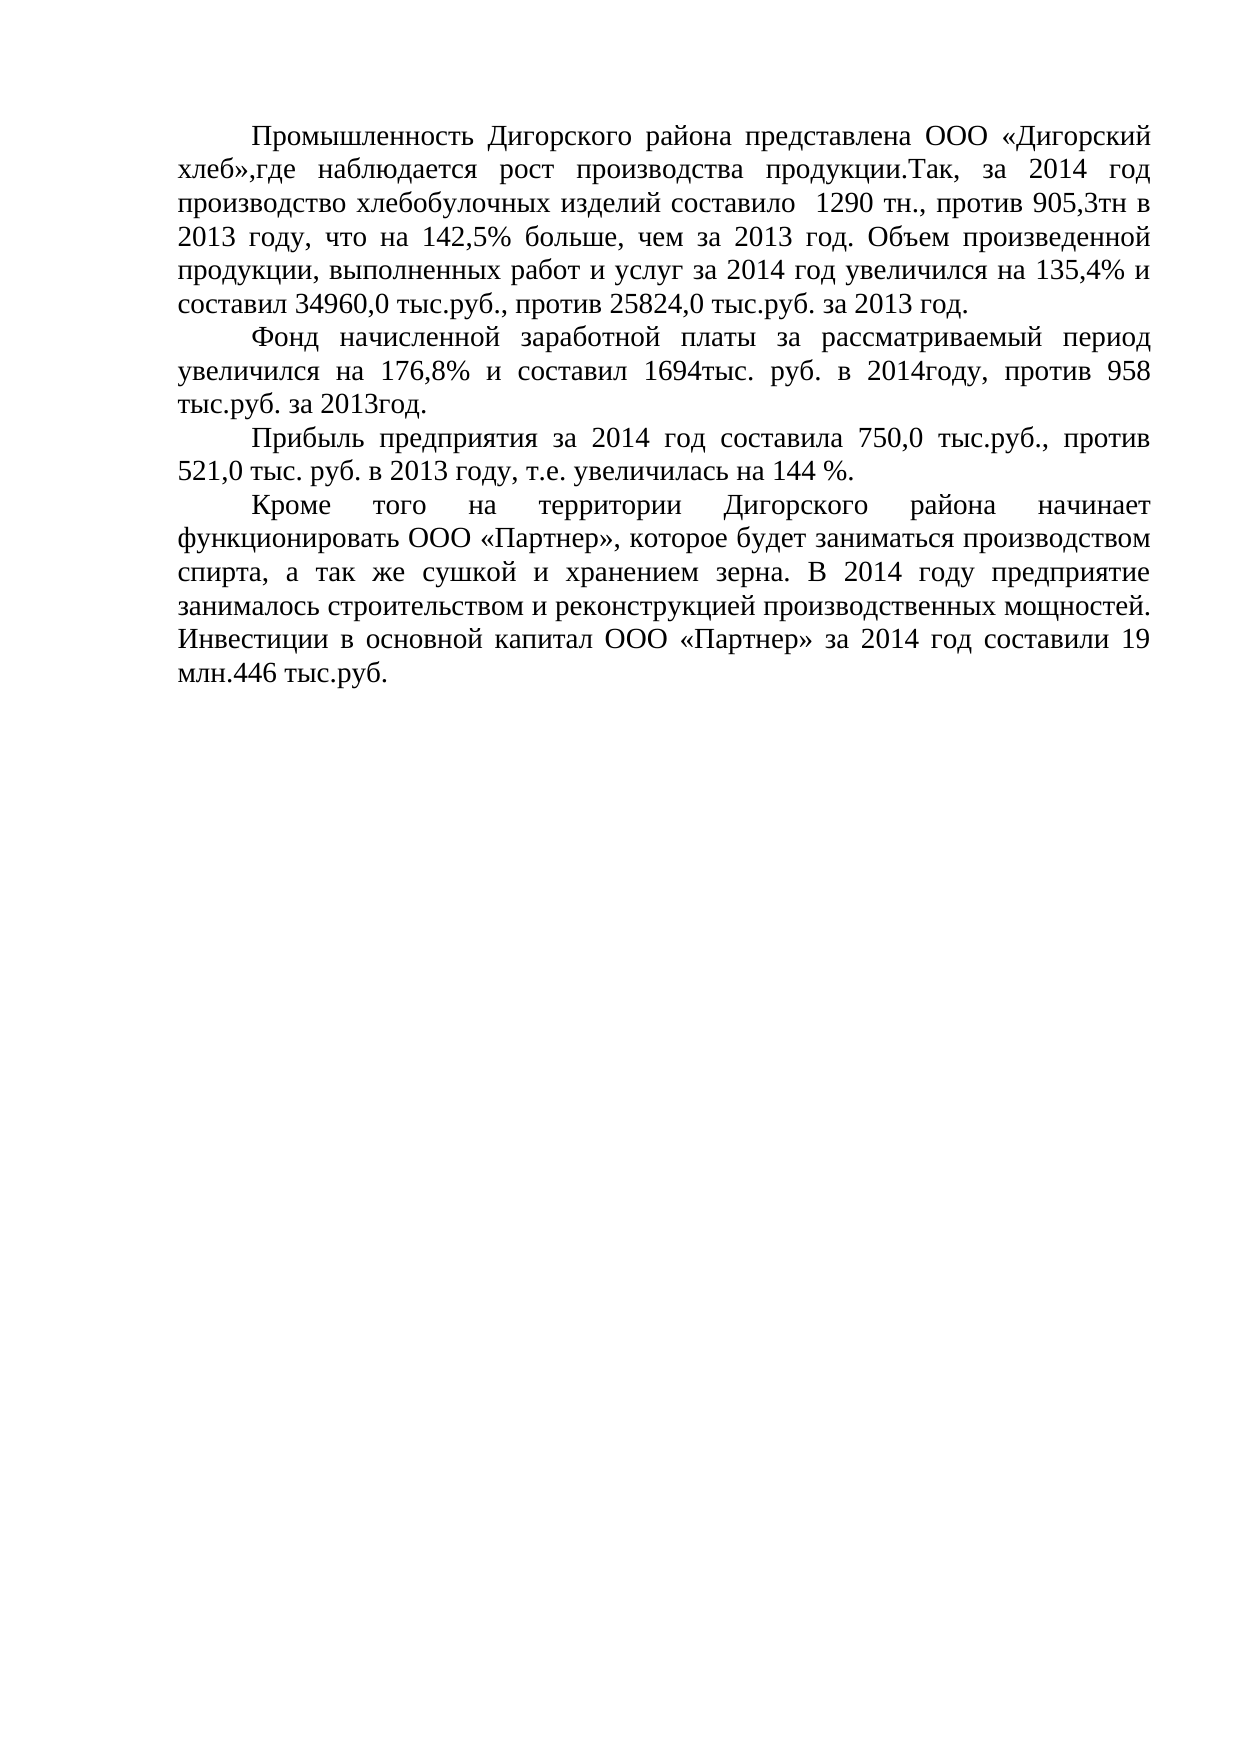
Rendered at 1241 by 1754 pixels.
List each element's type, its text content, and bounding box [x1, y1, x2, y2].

text Кроме того на территории Дигорского района начинает функционировать ООО «Партнер», которое будет заниматься производством спирта, а так же сушкой и хранением зерна. В 2014 году предприятие занималось строительством и реконструкцией производственных мощностей. Инвестиции в основной капитал ООО «Партнер» за 2014 год составили 19 млн.446 тыс.руб. [177, 487, 1152, 688]
text Фонд начисленной заработной платы за рассматриваемый период увеличился на 176,8% и составил 1694тыс. руб. в 2014году, против 958 тыс.руб. за 2013год. [177, 319, 1152, 420]
text Прибыль предприятия за 2014 год составила 750,0 тыс.руб., против 521,0 тыс. руб. в 2013 году, т.е. увеличилась на 144 %. [177, 420, 1152, 487]
text Промышленность Дигорского района представлена ООО «Дигорский хлеб»,где наблюдается рост производства продукции.Так, за 2014 год производство хлебобулочных изделий составило 1290 тн., против 905,3тн в 2013 году, что на 142,5% больше, чем за 2013 год. Объем произведенной продукции, выполненных работ и услуг за 2014 год увеличился на 135,4% и составил 34960,0 тыс.руб., против 25824,0 тыс.руб. за 2013 год. [177, 118, 1152, 319]
